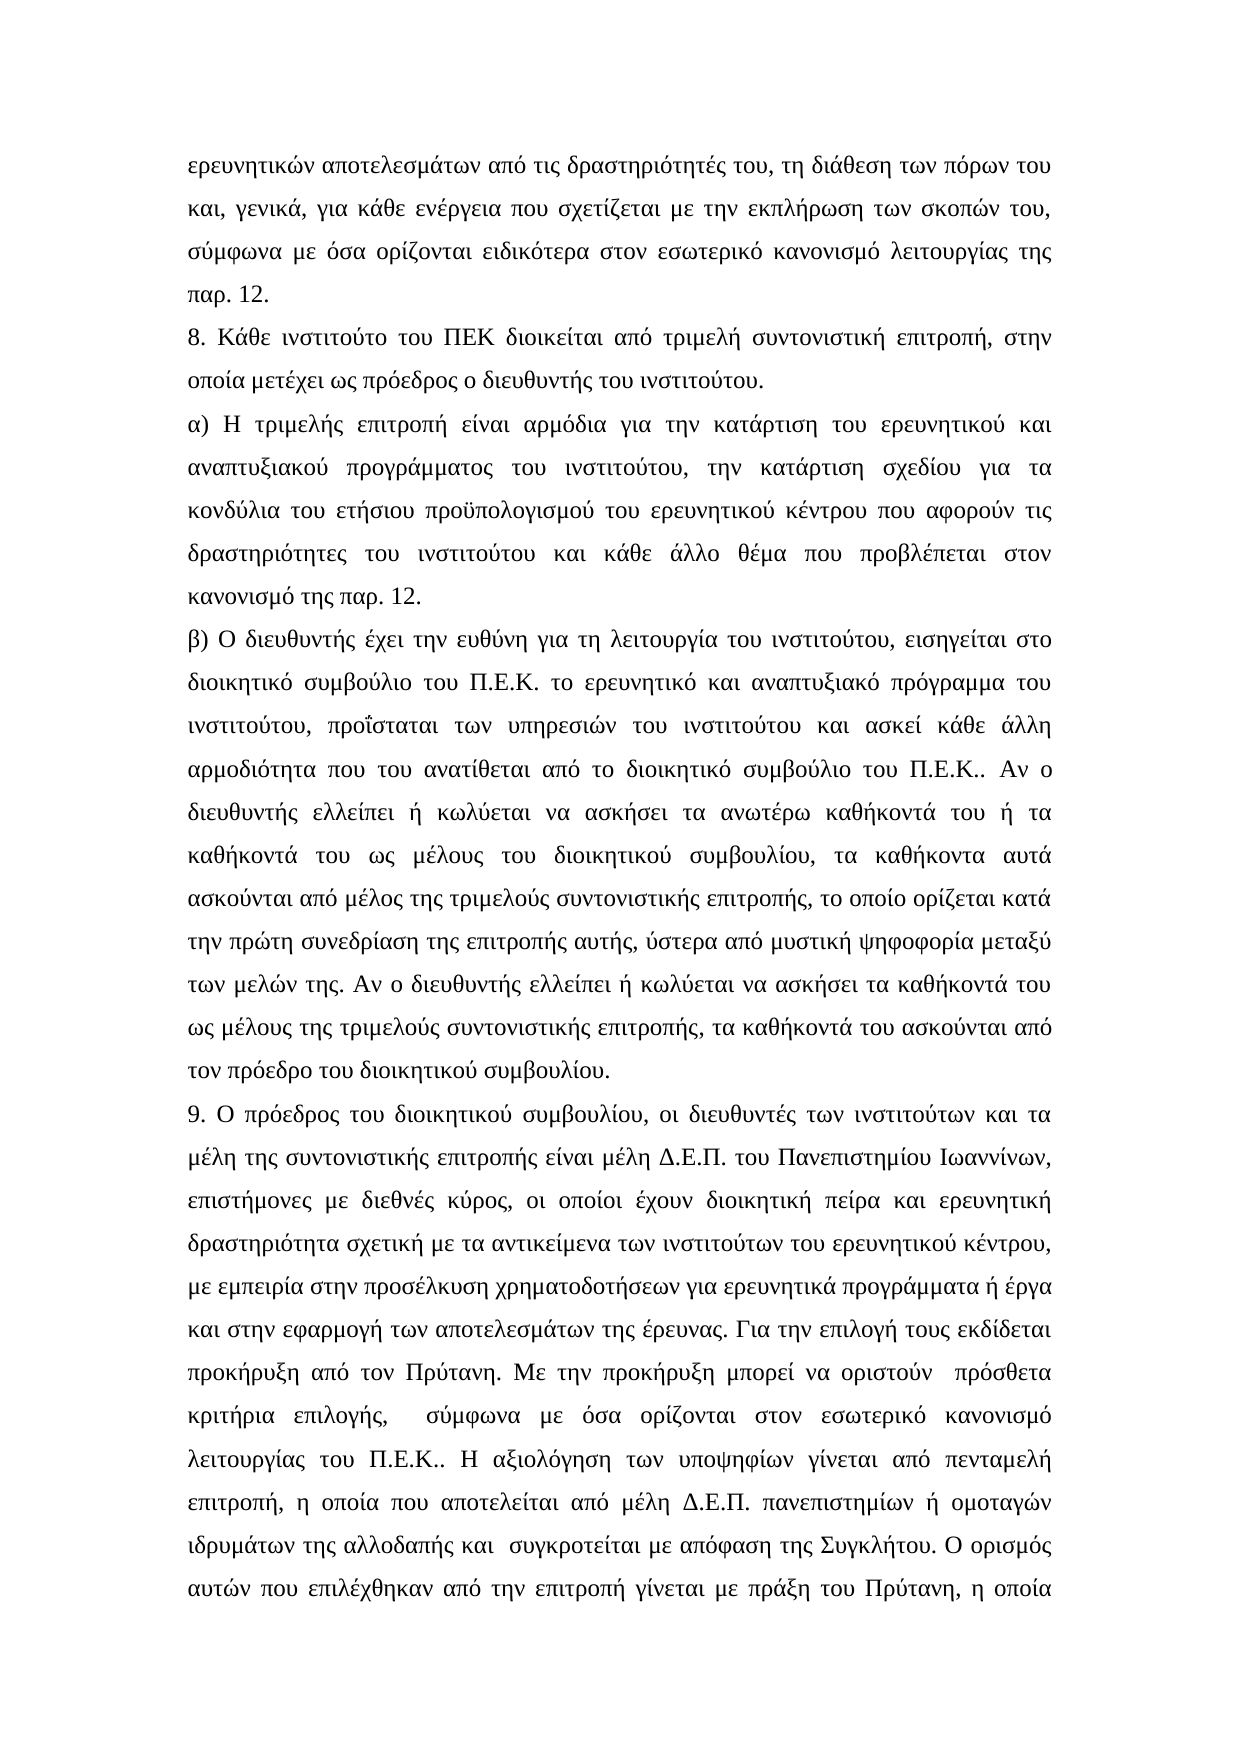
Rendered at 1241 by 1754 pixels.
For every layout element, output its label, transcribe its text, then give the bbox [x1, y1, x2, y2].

text 8. Κάθε ινστιτούτο του ΠΕΚ διοικείται από τριμελή συντονιστική επιτροπή, στην οποία μετέχει ως πρόεδρος ο διευθυντής του ινστιτούτου. [187, 322, 1053, 394]
text β) Ο διευθυντής έχει την ευθύνη για τη λειτουργία του ινστιτούτου, εισηγείται στο διοικητικό συμβούλιο του Π.Ε.Κ. το ερευνητικό και αναπτυξιακό πρόγραμμα του ινστιτούτου, προΐσταται των υπηρεσιών του ινστιτούτου και ασκεί κάθε άλλη αρμοδιότητα που του ανατίθεται από το διοικητικό συμβούλιο του Π.Ε.Κ.. Αν ο διευθυντής ελλείπει ή κωλύεται να ασκήσει τα ανωτέρω καθήκοντά του ή τα καθήκοντά του ως μέλους του διοικητικού συμβουλίου, τα καθήκοντα αυτά ασκούνται από μέλος της τριμελούς συντονιστικής επιτροπής, το οποίο ορίζεται κατά την πρώτη συνεδρίαση της επιτροπής αυτής, ύστερα από μυστική ψηφοφορία μεταξύ των μελών της. Αν ο διευθυντής ελλείπει ή κωλύεται να ασκήσει τα καθήκοντά του ως μέλους της τριμελούς συντονιστικής επιτροπής, τα καθήκοντά του ασκούνται από τον πρόεδρο του διοικητικού συμβουλίου. [187, 624, 1053, 1084]
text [187, 150, 1053, 308]
text α) Η τριμελής επιτροπή είναι αρμόδια για την κατάρτιση του ερευνητικού και αναπτυξιακού προγράμματος του ινστιτούτου, την κατάρτιση σχεδίου για τα κονδύλια του ετήσιου προϋπολογισμού του ερευνητικού κέντρου που αφορούν τις δραστηριότητες του ινστιτούτου και κάθε άλλο θέμα που προβλέπεται στον κανονισμό της παρ. 12. [187, 409, 1053, 610]
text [187, 1099, 1053, 1602]
